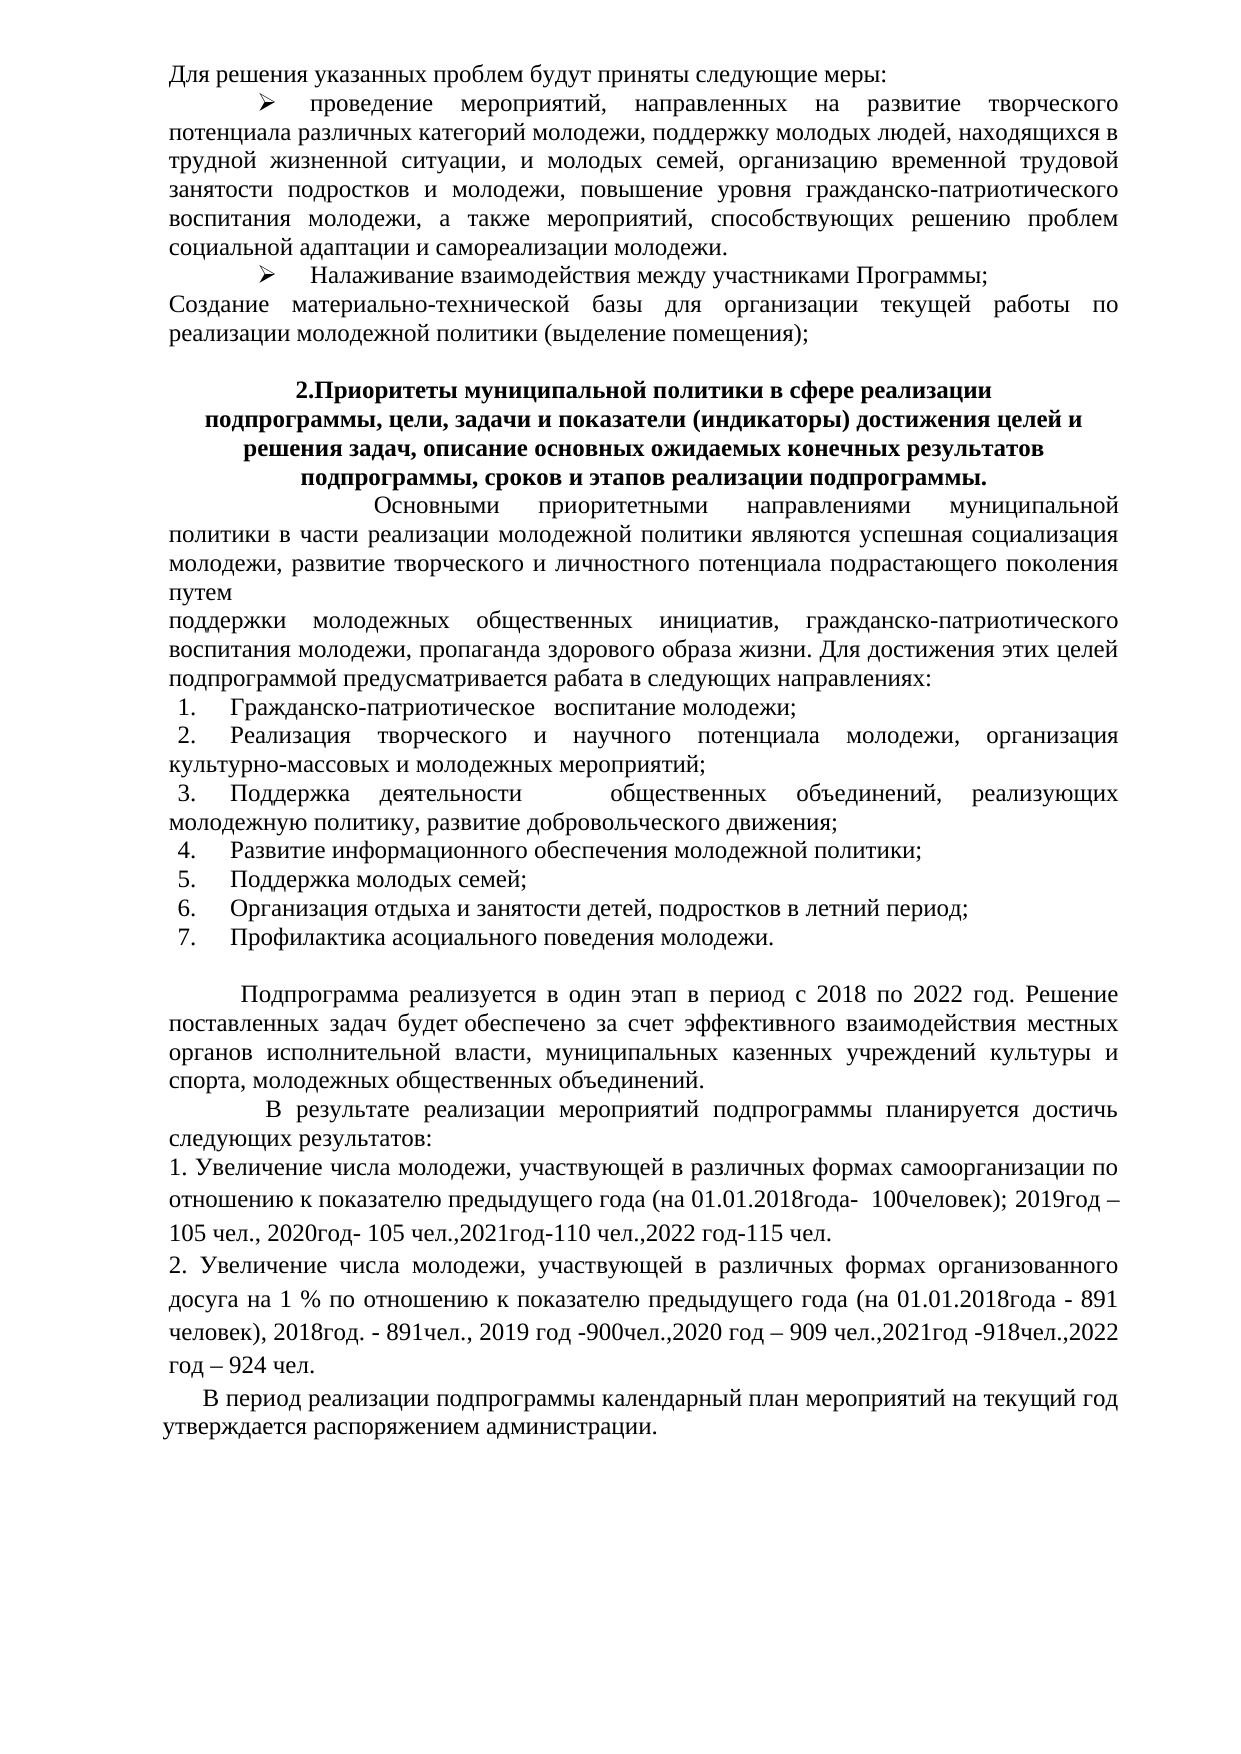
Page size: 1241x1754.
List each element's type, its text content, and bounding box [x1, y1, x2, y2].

text 1. Увеличение числа молодежи, участвующей в различных формах самоорганизации по отношению к показателю предыдущего года (на 01.01.2018года- 100человек); 2019год – 105 чел., 2020год- 105 чел.,2021год-110 чел.,2022 год-115 чел. [168, 1152, 1119, 1246]
text Для решения указанных проблем будут приняты следующие меры: [168, 59, 1119, 88]
text В результате реализации мероприятий подпрограммы планируется достичь следующих результатов: [168, 1094, 1119, 1152]
text 2. Увеличение числа молодежи, участвующей в различных формах организованного досуга на 1 % по отношению к показателю предыдущего года (на 01.01.2018года - 891 человек), 2018год. - 891чел., 2019 год -900чел.,2020 год – 909 чел.,2021год -918чел.,2022 год – 924 чел. [168, 1251, 1119, 1378]
text Подпрограмма реализуется в один этап в период с 2018 по 2022 год. Решение поставленных задач будет обеспечено за счет эффективного взаимодействия местных органов исполнительной власти, муниципальных казенных учреждений культуры и спорта, молодежных общественных объединений. [168, 979, 1119, 1094]
text В период реализации подпрограммы календарный план мероприятий на текущий год утверждается распоряжением администрации. [162, 1383, 1119, 1440]
list Налаживание взаимодействия между участниками Программы; [168, 260, 1119, 289]
list Поддержка молодых семей; [168, 864, 1119, 893]
list Профилактика асоциального поведения молодежи. [168, 922, 1119, 950]
list Развитие информационного обеспечения молодежной политики; [168, 835, 1119, 864]
list проведение мероприятий, направленных на развитие творческого потенциала различных категорий молодежи, поддержку молодых людей, находящихся в трудной жизненной ситуации, и молодых семей, организацию временной трудовой занятости подростков и молодежи, повышение уровня гражданско-патриотического воспитания молодежи, а также мероприятий, способствующих решению проблем социальной адаптации и самореализации молодежи. [168, 88, 1119, 260]
text 2.Приоритеты муниципальной политики в сфере реализации подпрограммы, цели, задачи и показатели (индикаторы) достижения целей и решения задач, описание основных ожидаемых конечных результатов подпрограммы, сроков и этапов реализации подпрограммы. [168, 375, 1119, 490]
list Поддержка деятельности общественных объединений, реализующих молодежную политику, развитие добровольческого движения; [168, 778, 1119, 835]
text Основными приоритетными направлениями муниципальной политики в части реализации молодежной политики являются успешная социализация молодежи, развитие творческого и личностного потенциала подрастающего поколения путем поддержки молодежных общественных инициатив, гражданско-патриотического воспитания молодежи, пропаганда здорового образа жизни. Для достижения этих целей подпрограммой предусматривается рабата в следующих направлениях: [168, 490, 1119, 692]
list Гражданско-патриотическое воспитание молодежи; [168, 692, 1119, 720]
list Организация отдыха и занятости детей, подростков в летний период; [168, 893, 1119, 922]
text Создание материально-технической базы для организации текущей работы по реализации молодежной политики (выделение помещения); [168, 289, 1119, 347]
list Реализация творческого и научного потенциала молодежи, организация культурно-массовых и молодежных мероприятий; [168, 720, 1119, 778]
